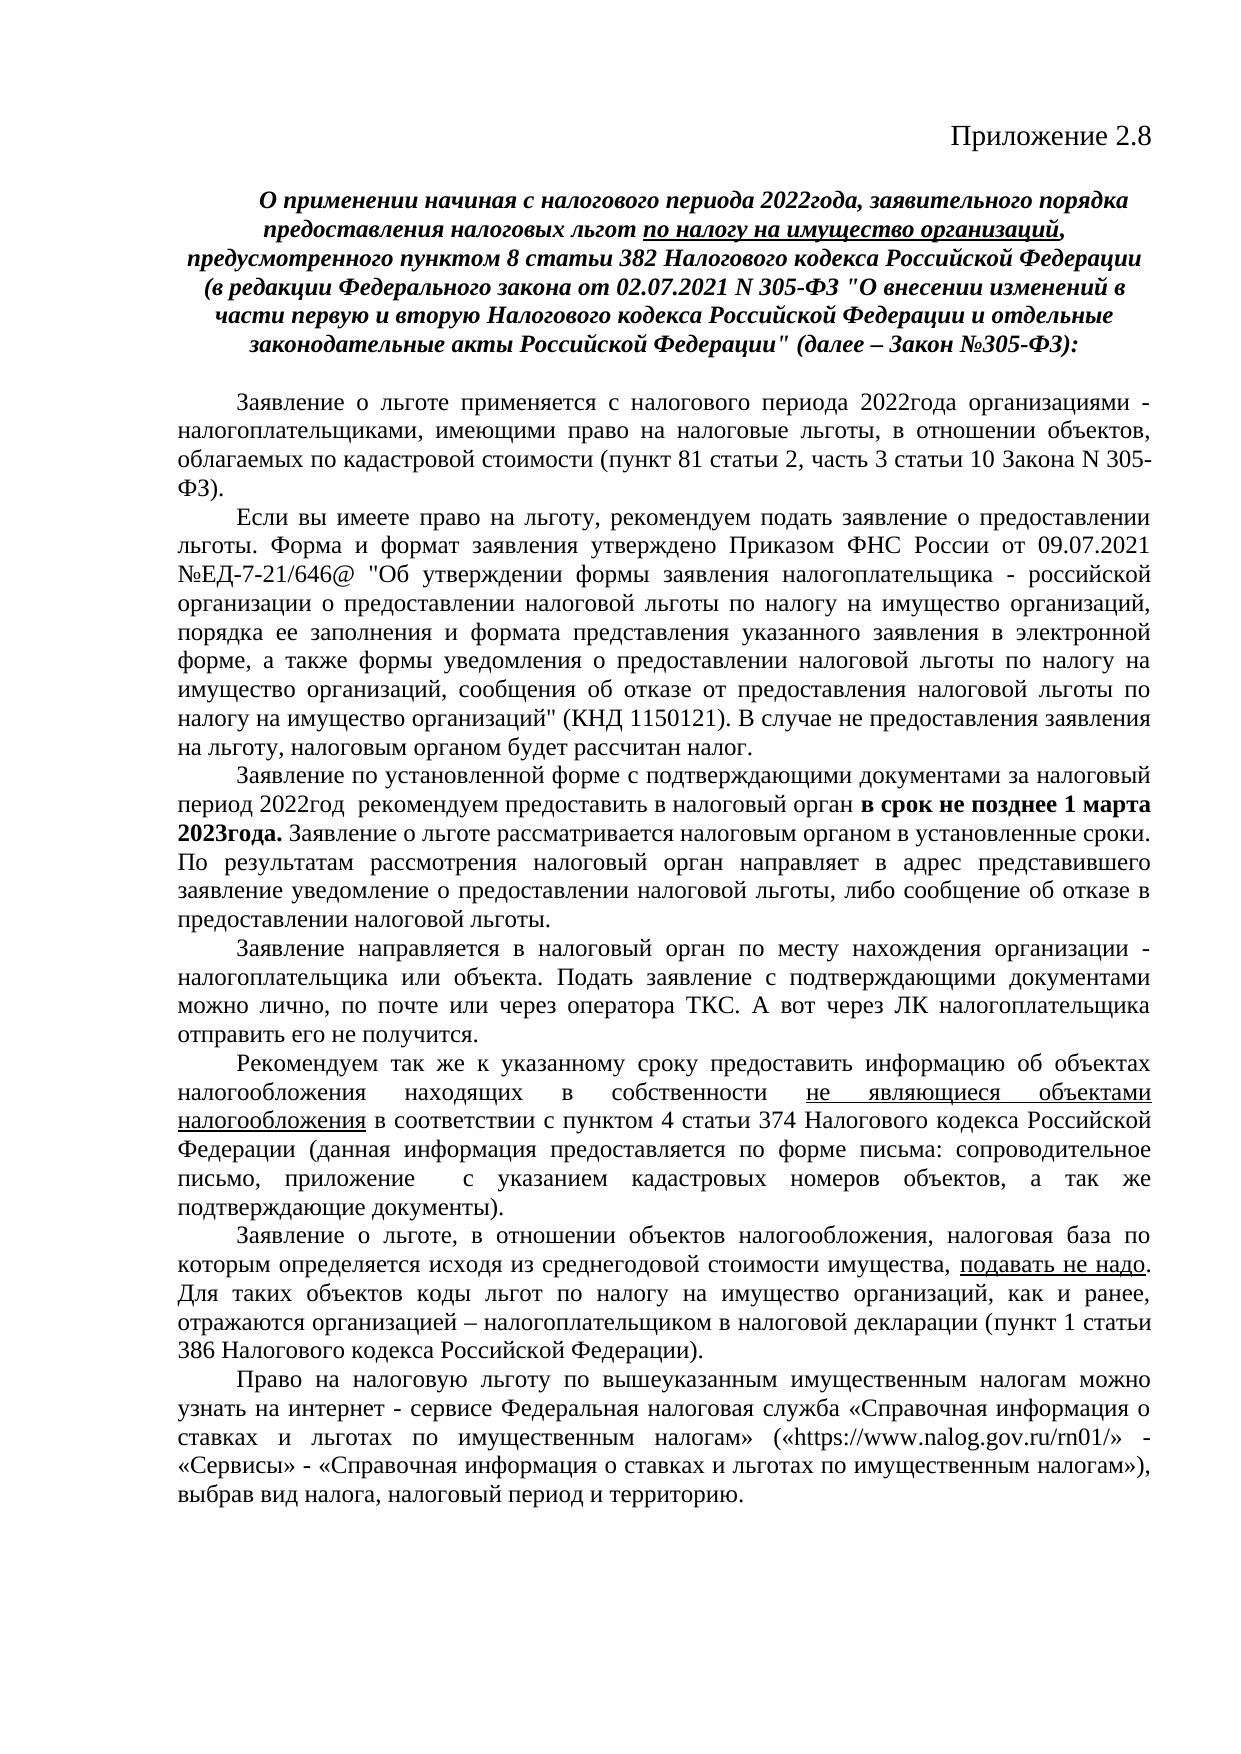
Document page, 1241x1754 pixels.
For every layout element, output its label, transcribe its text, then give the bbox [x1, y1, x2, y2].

text Приложение 2.8 [177, 118, 1152, 152]
text Заявление о льготе, в отношении объектов налогообложения, налоговая база по которым определяется исходя из среднегодовой стоимости имущества, подавать не надо. Для таких объектов коды льгот по налогу на имущество организаций, как и ранее, отражаются организацией – налогоплательщиком в налоговой декларации (пункт 1 статьи 386 Налогового кодекса Российской Федерации). [177, 1220, 1152, 1364]
text Рекомендуем так же к указанному сроку предоставить информацию об объектах налогообложения находящих в собственности не являющиеся объектами налогообложения в соответствии с пунктом 4 статьи 374 Налогового кодекса Российской Федерации (данная информация предоставляется по форме письма: сопроводительное письмо, приложение с указанием кадастровых номеров объектов, а так же подтверждающие документы). [177, 1048, 1152, 1220]
text Заявление направляется в налоговый орган по месту нахождения организации - налогоплательщика или объекта. Подать заявление с подтверждающими документами можно лично, по почте или через оператора ТКС. А вот через ЛК налогоплательщика отправить его не получится. [177, 933, 1152, 1048]
text Заявление о льготе применяется с налогового периода 2022года организациями - налогоплательщиками, имеющими право на налоговые льготы, в отношении объектов, облагаемых по кадастровой стоимости (пункт 81 статьи 2, часть 3 статьи 10 Закона N 305-ФЗ). [177, 387, 1152, 502]
text Заявление по установленной форме с подтверждающими документами за налоговый период 2022год рекомендуем предоставить в налоговый орган в срок не позднее 1 марта 2023года. Заявление о льготе рассматривается налоговым органом в установленные сроки. По результатам рассмотрения налоговый орган направляет в адрес представившего заявление уведомление о предоставлении налоговой льготы, либо сообщение об отказе в предоставлении налоговой льготы. [177, 760, 1152, 933]
text Право на налоговую льготу по вышеуказанным имущественным налогам можно узнать на интернет - сервисе Федеральная налоговая служба «Справочная информация о ставках и льготах по имущественным налогам» («https://www.nalog.gov.ru/rn01/» - «Cервисы» - «Справочная информация о ставках и льготах по имущественным налогам»), выбрав вид налога, налоговый период и территорию. [177, 1364, 1152, 1508]
text О применении начиная с налогового периода 2022года, заявительного порядка предоставления налоговых льгот по налогу на имущество организаций, предусмотренного пунктом 8 статьи 382 Налогового кодекса Российской Федерации (в редакции Федерального закона от 02.07.2021 N 305-ФЗ "О внесении изменений в части первую и вторую Налогового кодекса Российской Федерации и отдельные законодательные акты Российской Федерации" (далее – Закон №305-ФЗ): [177, 185, 1152, 358]
text Если вы имеете право на льготу, рекомендуем подать заявление о предоставлении льготы. Форма и формат заявления утверждено Приказом ФНС России от 09.07.2021 №ЕД-7-21/646@ "Об утверждении формы заявления налогоплательщика - российской организации о предоставлении налоговой льготы по налогу на имущество организаций, порядка ее заполнения и формата представления указанного заявления в электронной форме, а также формы уведомления о предоставлении налоговой льготы по налогу на имущество организаций, сообщения об отказе от предоставления налоговой льготы по налогу на имущество организаций" (КНД 1150121). В случае не предоставления заявления на льготу, налоговым органом будет рассчитан налог. [177, 502, 1152, 760]
